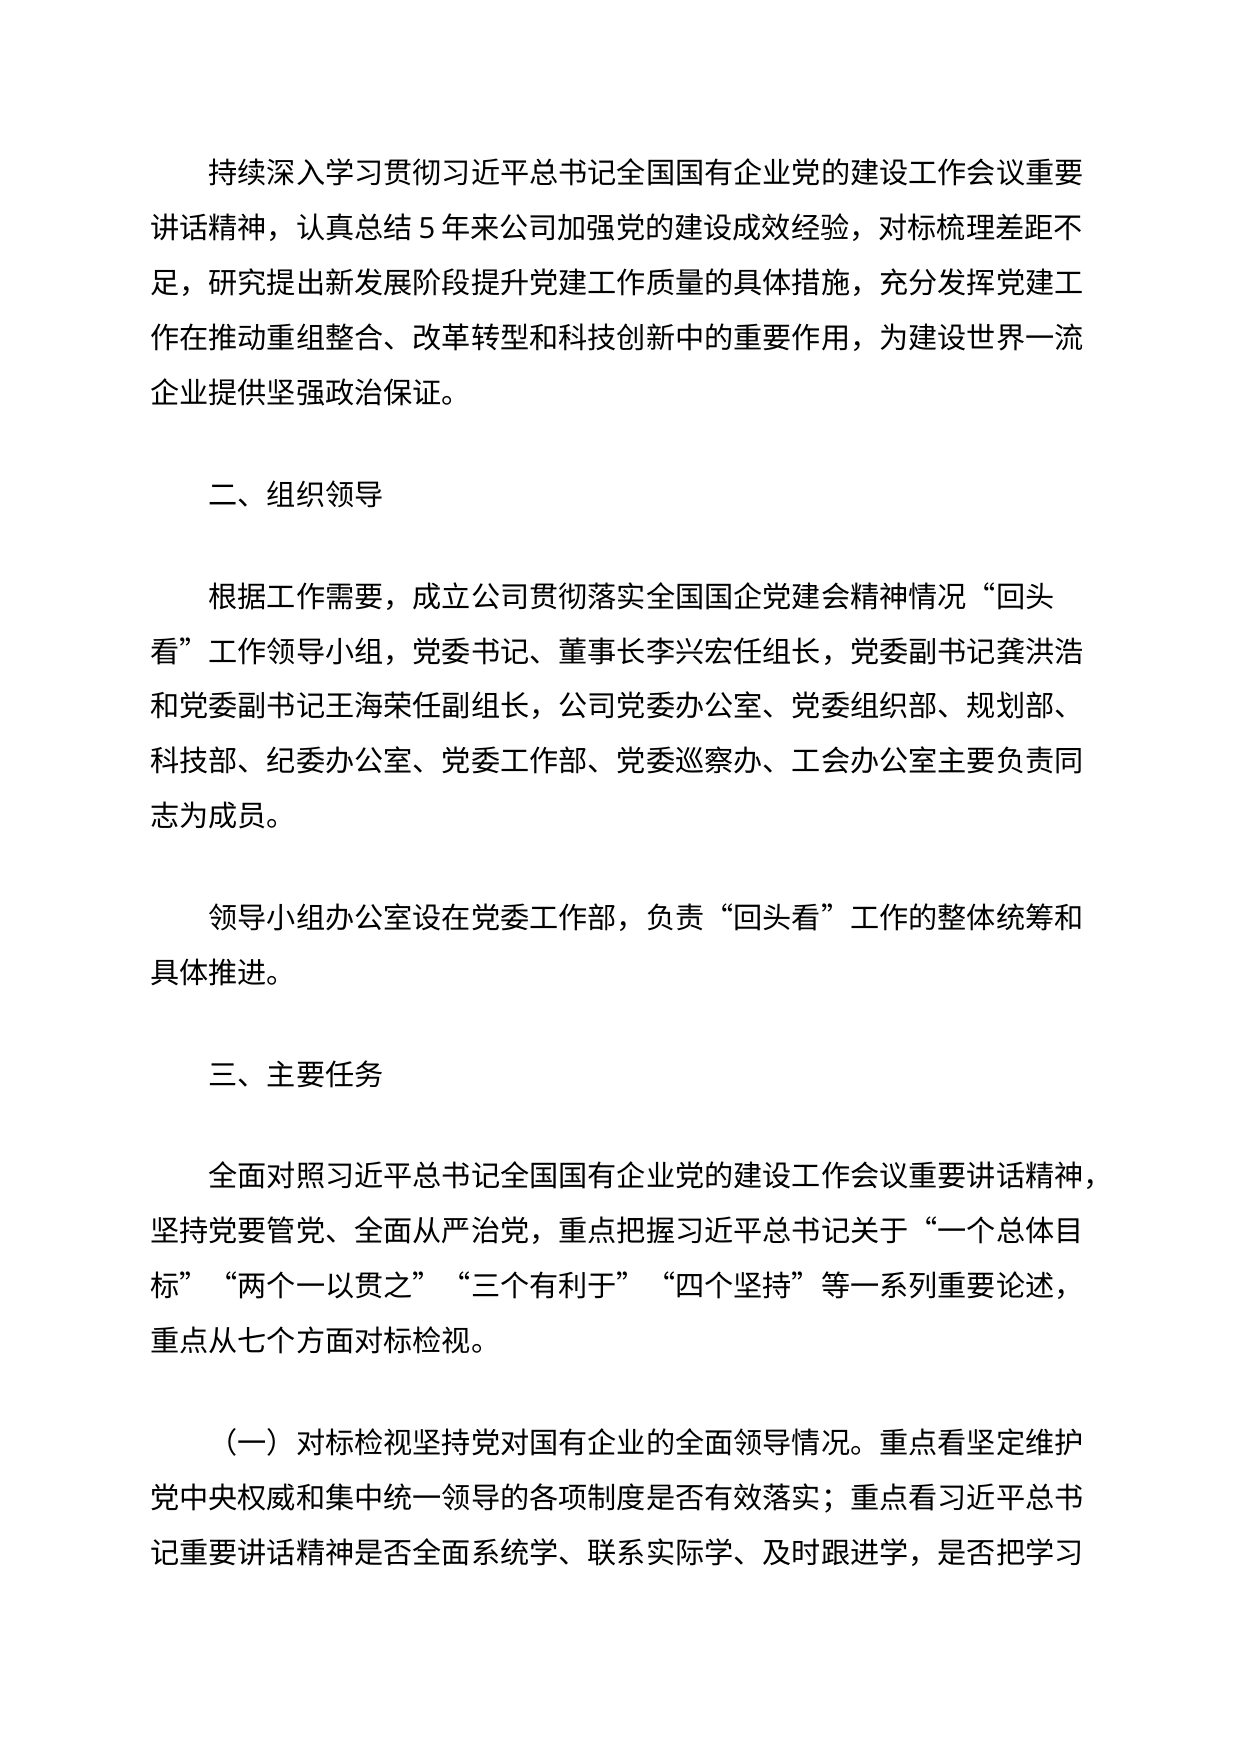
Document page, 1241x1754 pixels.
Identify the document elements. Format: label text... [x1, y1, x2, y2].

text 二、组织领导 [150, 471, 1090, 514]
text 领导小组办公室设在党委工作部，负责“回头看”工作的整体统筹和具体推进。 [150, 894, 1090, 992]
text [150, 1419, 1090, 1572]
text 根据工作需要，成立公司贯彻落实全国国企党建会精神情况“回头看”工作领导小组，党委书记、董事长李兴宏任组长，党委副书记龚洪浩和党委副书记王海荣任副组长，公司党委办公室、党委组织部、规划部、科技部、纪委办公室、党委工作部、党委巡察办、工会办公室主要负责同志为成员。 [150, 573, 1090, 835]
text 三、主要任务 [150, 1051, 1090, 1093]
text 持续深入学习贯彻习近平总书记全国国有企业党的建设工作会议重要讲话精神，认真总结5年来公司加强党的建设成效经验，对标梳理差距不足，研究提出新发展阶段提升党建工作质量的具体措施，充分发挥党建工作在推动重组整合、改革转型和科技创新中的重要作用，为建设世界一流企业提供坚强政治保证。 [150, 150, 1090, 412]
text 全面对照习近平总书记全国国有企业党的建设工作会议重要讲话精神，坚持党要管党、全面从严治党，重点把握习近平总书记关于“一个总体目标”“两个一以贯之”“三个有利于”“四个坚持”等一系列重要论述，重点从七个方面对标检视。 [150, 1153, 1090, 1360]
